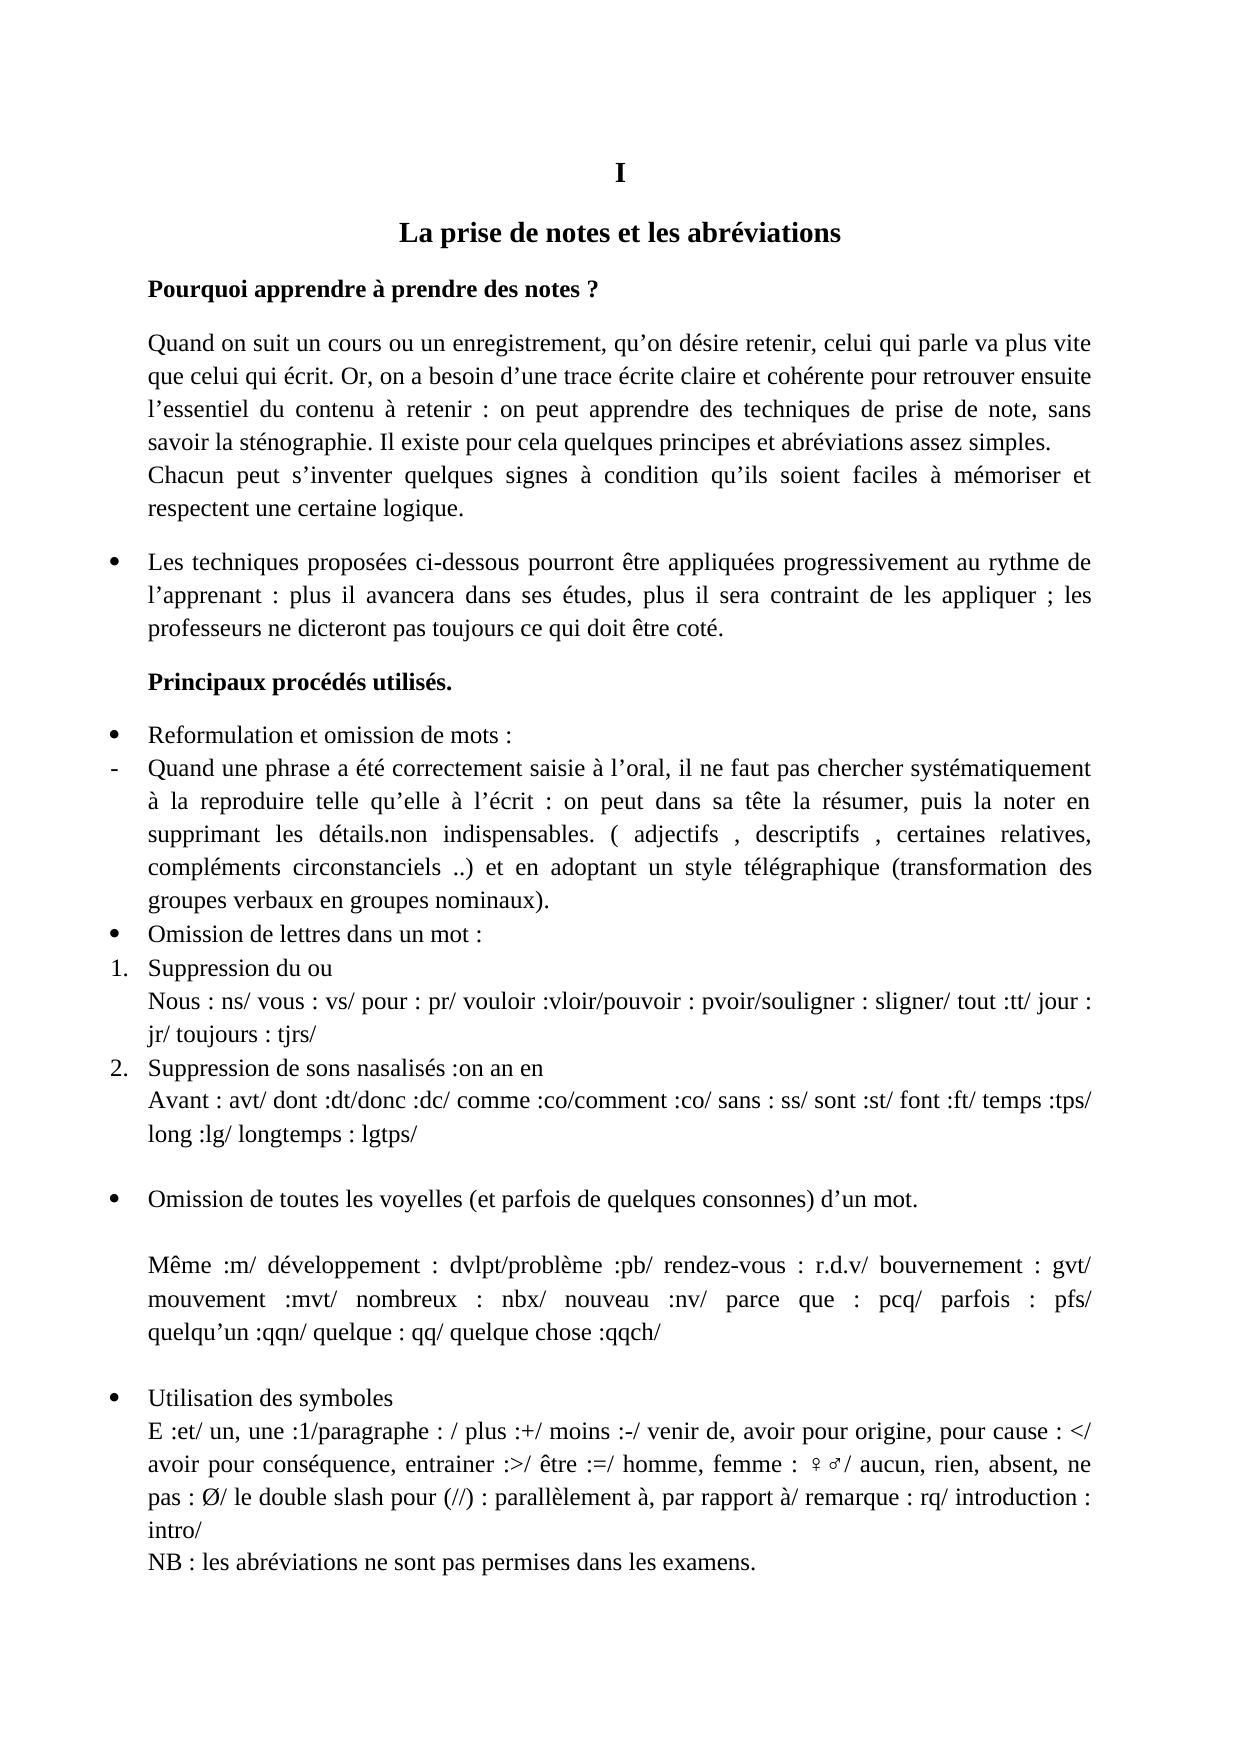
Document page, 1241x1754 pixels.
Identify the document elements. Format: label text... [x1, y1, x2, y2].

text - Quand une phrase a été correctement saisie à l’oral, il ne faut pas chercher systématiquement à la reproduire telle qu’elle à l’écrit : on peut dans sa tête la résumer, puis la noter en supprimant les détails.non indispensables. ( adjectifs , descriptifs , certaines relatives, compléments circonstanciels ..) et en adoptant un style télégraphique (transformation des groupes verbaux en groupes nominaux). [110, 753, 1093, 914]
text La prise de notes et les abréviations [396, 215, 844, 248]
list Utilisation des symboles [110, 1383, 1093, 1412]
text Quand on suit un cours ou un enregistrement, qu’on désire retenir, celui qui parle va plus vite que celui qui écrit. Or, on a besoin d’une trace écrite claire et cohérente pour retrouver ensuite l’essentiel du contenu à retenir : on peut apprendre des techniques de prise de note, sans savoir la sténographie. Il existe pour cela quelques principes et abréviations assez simples. [148, 328, 1093, 456]
list Les techniques proposées ci-dessous pourront être appliquées progressivement au rythme de l’apprenant : plus il avancera dans ses études, plus il sera contraint de les appliquer ; les professeurs ne dicteront pas toujours ce qui doit être coté. [110, 547, 1093, 642]
list Omission de toutes les voyelles (et parfois de quelques consonnes) d’un mot. [110, 1184, 1093, 1213]
text Nous : ns/ vous : vs/ pour : pr/ vouloir :vloir/pouvoir : pvoir/souligner : sligner/ tout :tt/ jour : jr/ toujours : tjrs/ [148, 986, 1093, 1048]
list Suppression de sons nasalisés :on an en [110, 1053, 1093, 1081]
subtitle Principaux procédés utilisés. [148, 667, 1093, 696]
text Avant : avt/ dont :dt/donc :dc/ comme :co/comment :co/ sans : ss/ sont :st/ font :ft/ temps :tps/ long :lg/ longtemps : lgtps/ [148, 1086, 1093, 1147]
subtitle I [396, 155, 844, 189]
text Pourquoi apprendre à prendre des notes ? [148, 274, 1093, 303]
list Omission de lettres dans un mot : [110, 918, 1093, 949]
text NB : les abréviations ne sont pas permises dans les examens. [148, 1548, 1093, 1577]
text Même :m/ développement : dvlpt/problème :pb/ rendez-vous : r.d.v/ bouvernement : gvt/ mouvement :mvt/ nombreux : nbx/ nouveau :nv/ parce que : pcq/ parfois : pfs/ quelqu’un :qqn/ quelque : qq/ quelque chose :qqch/ [148, 1251, 1093, 1345]
list Reformulation et omission de mots : [110, 721, 1093, 749]
list Suppression du ou [110, 953, 1093, 982]
text Chacun peut s’inventer quelques signes à condition qu’ils soient faciles à mémoriser et respectent une certaine logique. [148, 460, 1093, 522]
text E :et/ un, une :1/paragraphe : / plus :+/ moins :-/ venir de, avoir pour origine, pour cause : </ avoir pour conséquence, entrainer :>/ être :=/ homme, femme : ♀♂/ aucun, rien, absent, ne pas : Ø/ le double slash pour (//) : parallèlement à, par rapport à/ remarque : rq/ introduction : intro/ [148, 1416, 1093, 1544]
